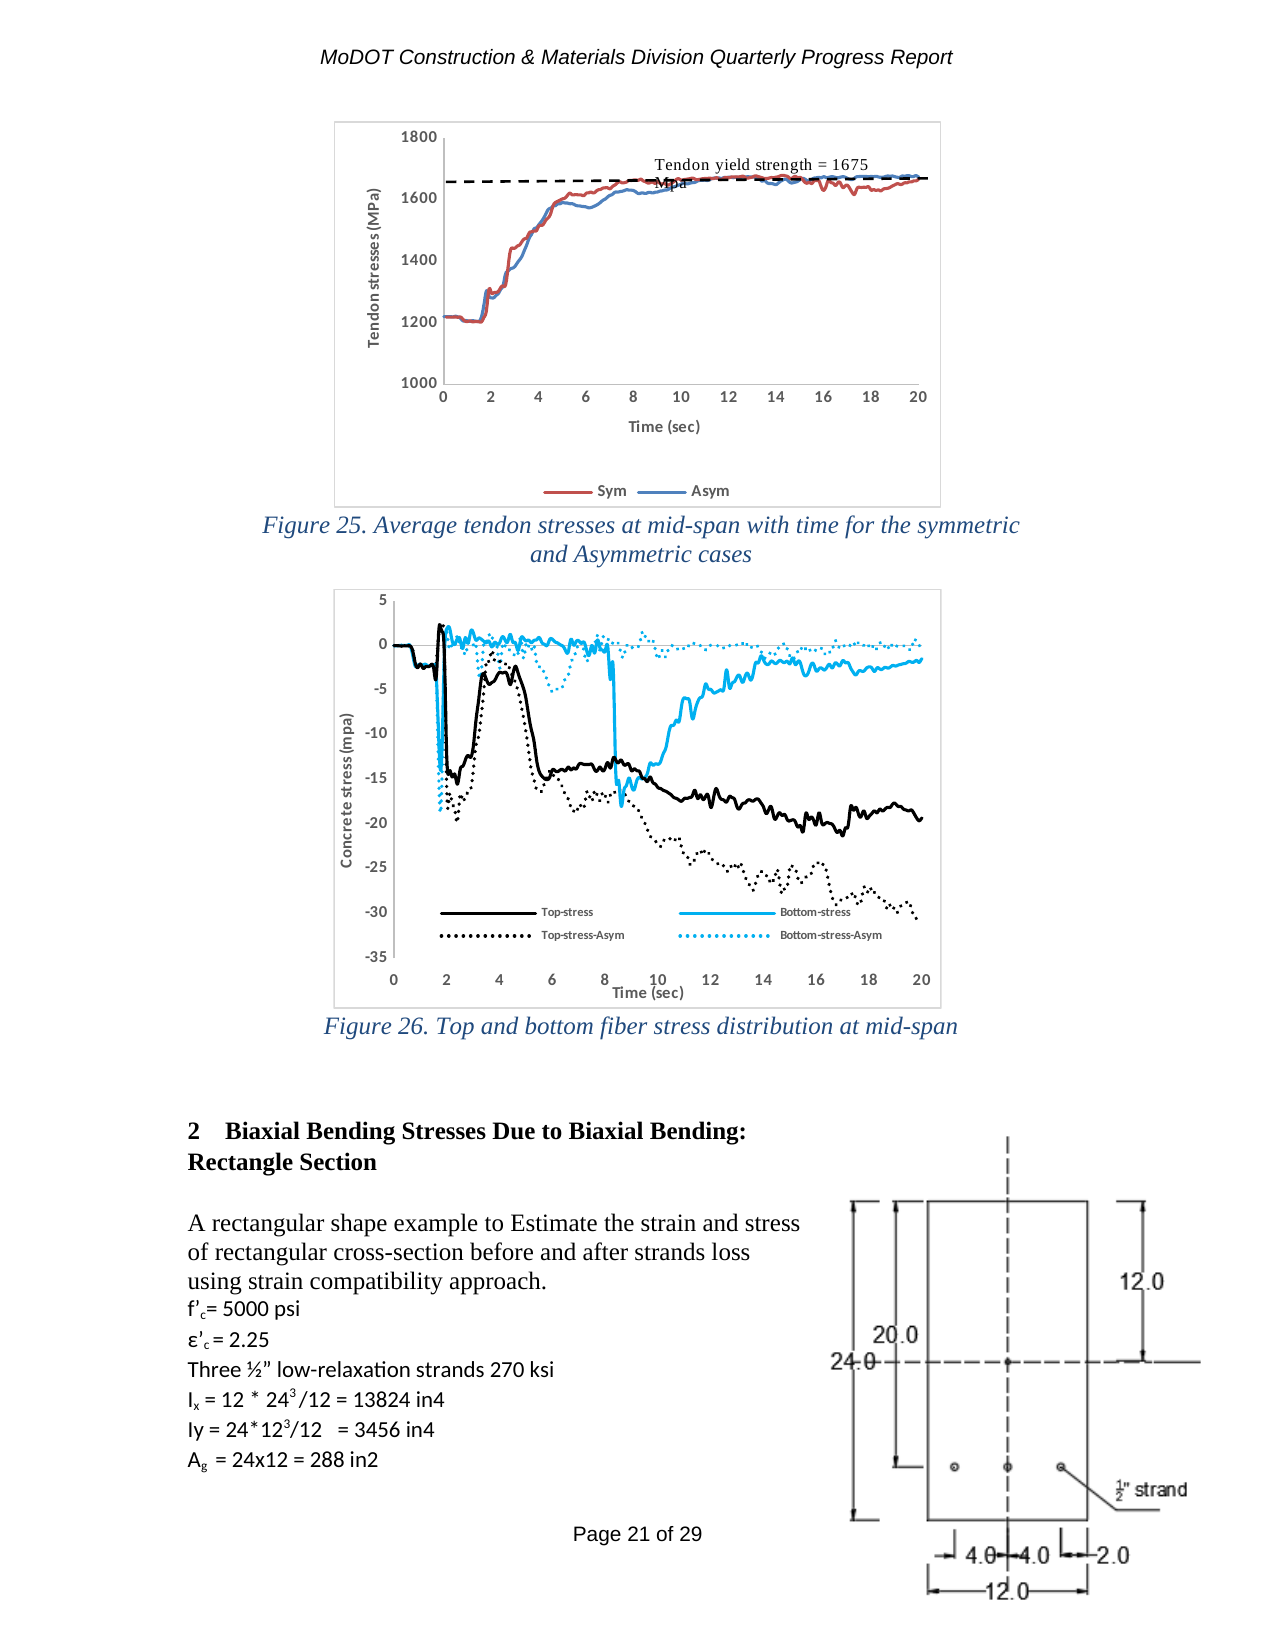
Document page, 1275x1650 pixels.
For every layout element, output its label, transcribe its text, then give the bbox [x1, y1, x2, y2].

picture [822, 1111, 1201, 1650]
table_cell Figure 26. Top and bottom fiber stress distribution at mid-span [225, 589, 1050, 1061]
text Ix = 12 * 243 /12 = 13824 in4 [187, 1385, 822, 1413]
text A rectangular shape example to Estimate the strain and stress of rectangular cross-section before and after strands loss using strain compatibility approach. [187, 1208, 822, 1294]
text Iy = 24*123/12 = 3456 in4 [187, 1415, 822, 1443]
text Three ½” low-relaxation strands 270 ksi [187, 1355, 822, 1383]
text Ag = 24x12 = 288 in2 [187, 1446, 822, 1473]
text f’c= 5000 psi [187, 1294, 822, 1322]
table_header Figure 25. Average tendon stresses at mid-span with time for the symmetric and Asymmetric cases [225, 121, 1050, 588]
text ε’c = 2.25 [187, 1325, 822, 1353]
list Biaxial Bending Stresses Due to Biaxial Bending: Rectangle Section [187, 1116, 822, 1176]
